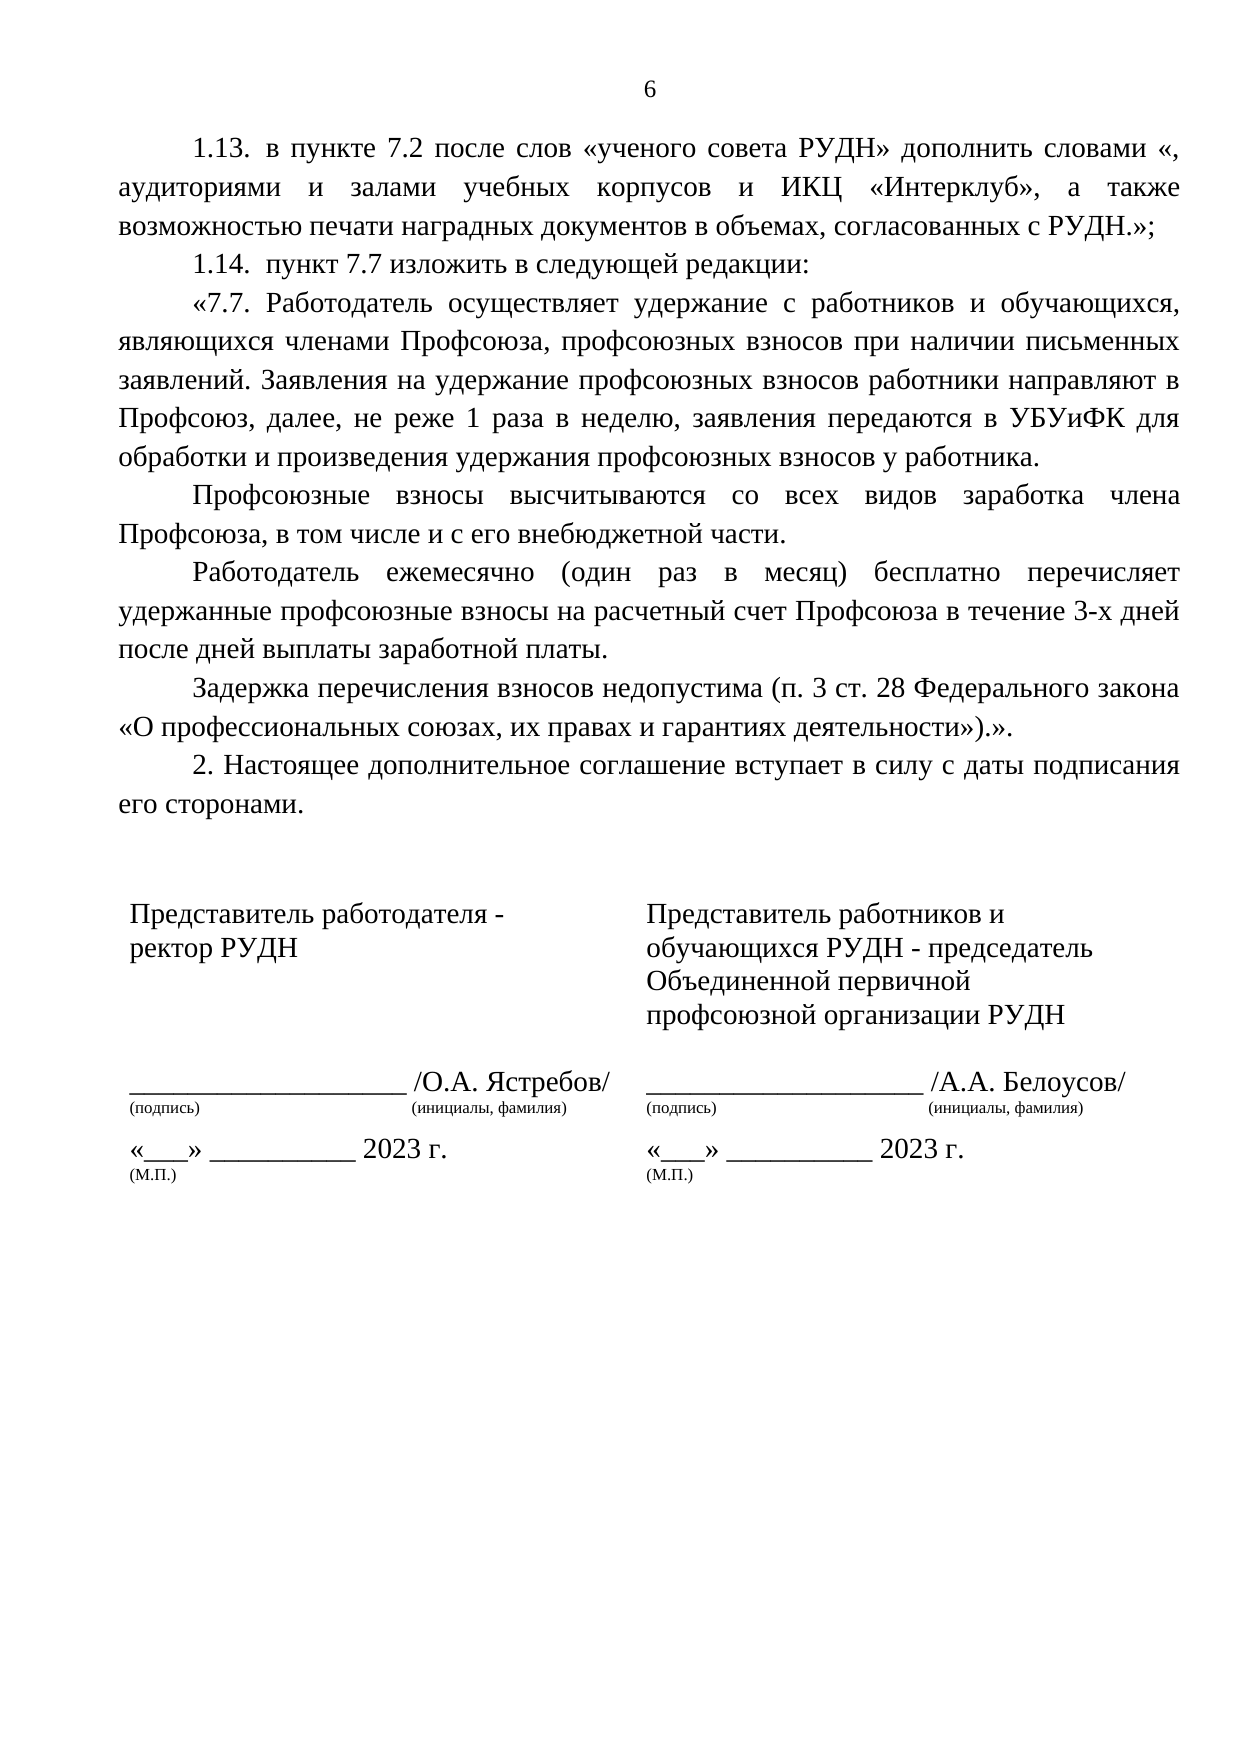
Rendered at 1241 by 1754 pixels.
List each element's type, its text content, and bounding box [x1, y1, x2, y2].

text Профсоюзные взносы высчитываются со всех видов заработка члена Профсоюза, в том числе и с его внебюджетной части. [118, 477, 1181, 549]
text Работодатель ежемесячно (один раз в месяц) бесплатно перечисляет удержанные профсоюзные взносы на расчетный счет Профсоюза в течение 3-х дней после дней выплаты заработной платы. [118, 554, 1181, 665]
text 2. Настоящее дополнительное соглашение вступает в силу с даты подписания его сторонами. [118, 747, 1181, 819]
table_header Представитель работников и обучающихся РУДН - председатель Объединенной первичной профсоюзной организации РУДН ___________________ /А.А. Белоусов/ (подпись) (инициалы, фамилия) «___» __________ 2023 г. (М.П.) [635, 863, 1137, 1198]
text 1.14. пункт 7.7 изложить в следующей редакции: [118, 246, 1181, 280]
text 1.13. в пункте 7.2 после слов «ученого совета РУДН» дополнить словами «, аудиториями и залами учебных корпусов и ИКЦ «Интерклуб», а также возможностью печати наградных документов в объемах, согласованных с РУДН.»; [118, 131, 1181, 241]
text Задержка перечисления взносов недопустима (п. 3 ст. 28 Федерального закона «О профессиональных союзах, их правах и гарантиях деятельности»).». [118, 670, 1181, 742]
table_header Представитель работодателя - ректор РУДН ___________________ /О.А. Ястребов/ (подпись) (инициалы, фамилия) «___» __________ 2023 г. (М.П.) [118, 863, 635, 1198]
text «7.7. Работодатель осуществляет удержание с работников и обучающихся, являющихся членами Профсоюза, профсоюзных взносов при наличии письменных заявлений. Заявления на удержание профсоюзных взносов работники направляют в Профсоюз, далее, не реже 1 раза в неделю, заявления передаются в УБУиФК для обработки и произведения удержания профсоюзных взносов у работника. [118, 285, 1181, 472]
